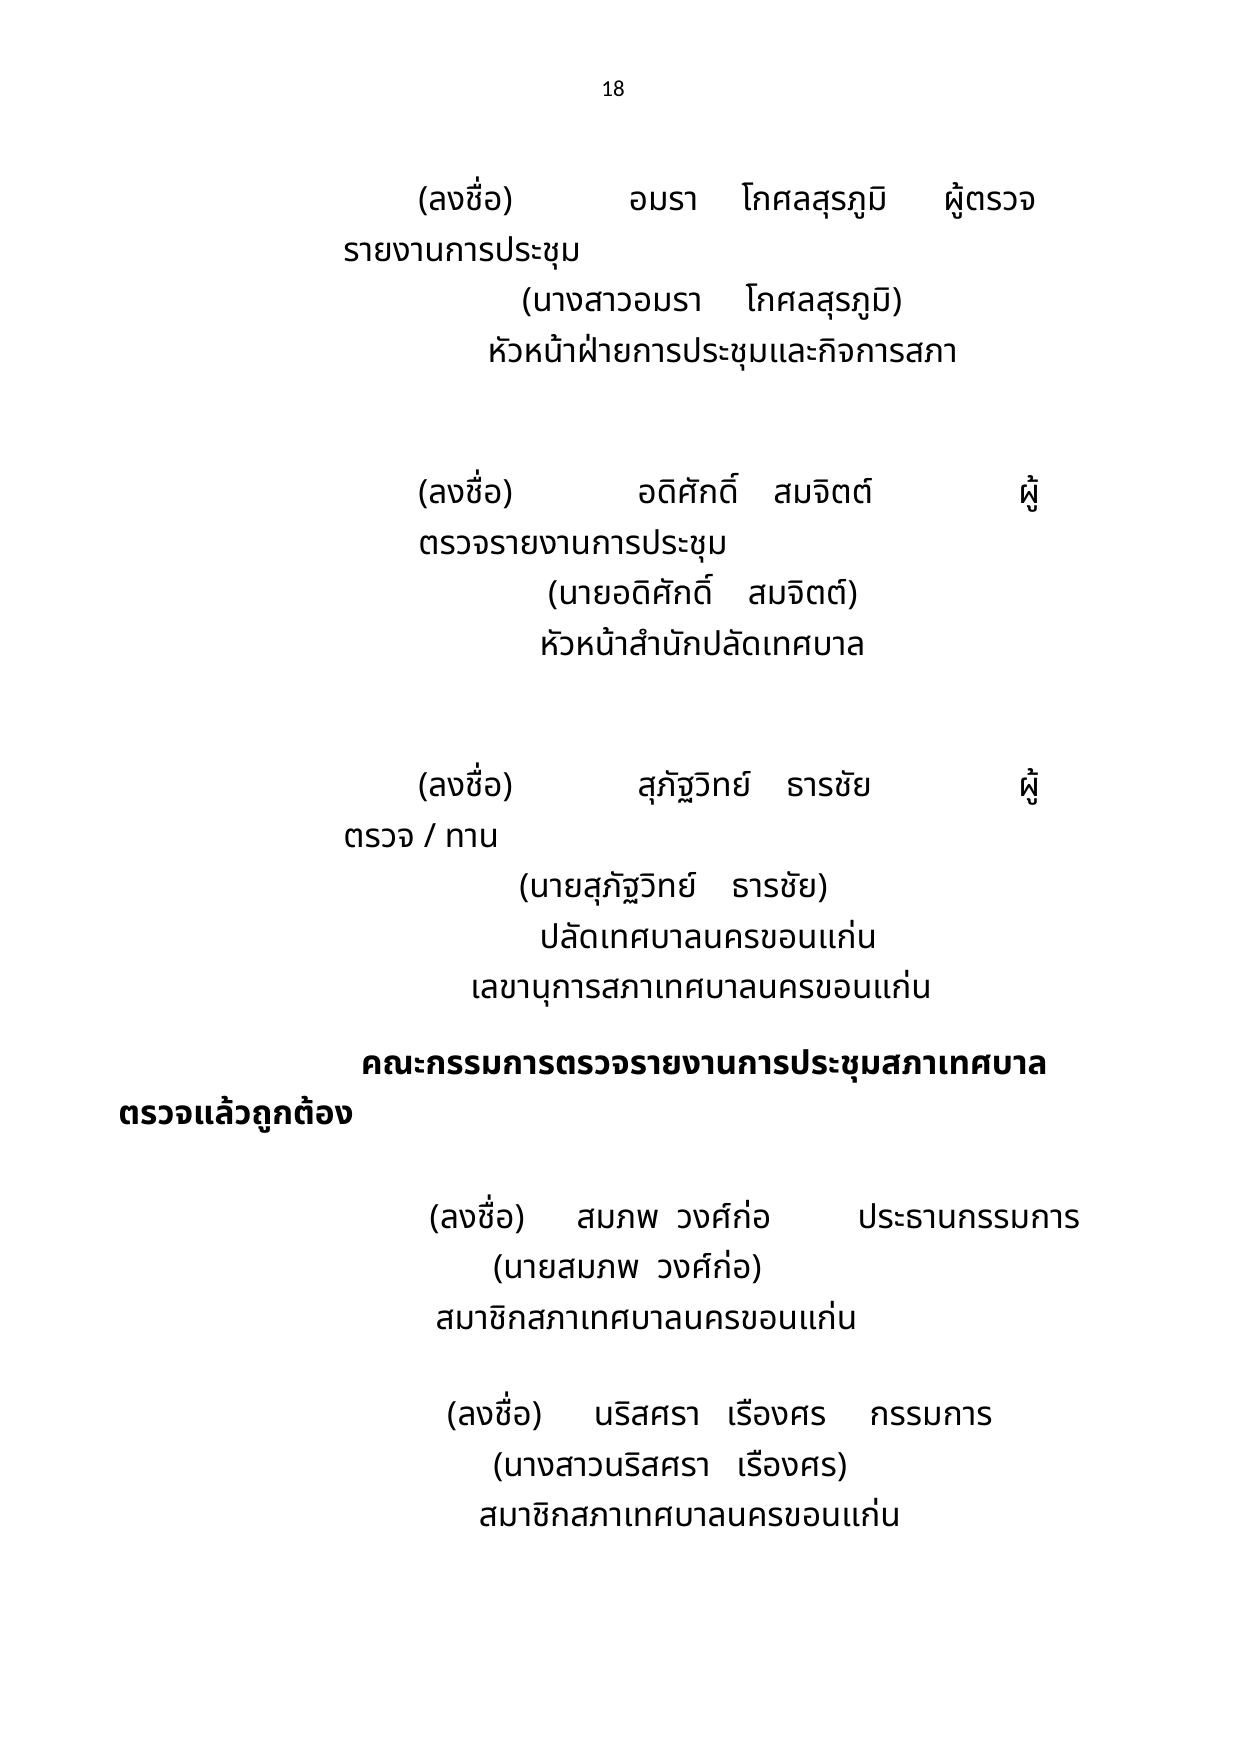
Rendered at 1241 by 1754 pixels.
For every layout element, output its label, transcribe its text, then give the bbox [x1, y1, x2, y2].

text เลขานุการสภาเทศบาลนครขอนแก่น [118, 963, 1107, 1014]
text (นางสาวนริสศรา เรืองศร) [118, 1440, 1107, 1491]
text สมาชิกสภาเทศบาลนครขอนแก่น [118, 1491, 1107, 1541]
text (ลงชื่อ) สมภพ วงศ์ก่อ ประธานกรรมการ [118, 1193, 1107, 1243]
text หัวหน้าฝ่ายการประชุมและกิจการสภา [118, 327, 1107, 377]
text (นายสมภพ วงศ์ก่อ) [118, 1243, 1107, 1294]
text (ลงชื่อ) อมรา โกศลสุรภูมิ ผู้ตรวจรายงานการประชุม [343, 175, 1107, 276]
text สมาชิกสภาเทศบาลนครขอนแก่น [118, 1294, 1107, 1344]
text (ลงชื่อ) สุภัฐวิทย์ ธารชัย ผู้ตรวจ / ทาน [343, 761, 1107, 862]
text คณะกรรมการตรวจรายงานการประชุมสภาเทศบาลตรวจแล้วถูกต้อง [118, 1039, 1107, 1139]
text ปลัดเทศบาลนครขอนแก่น [118, 913, 1107, 963]
text (ลงชื่อ) นริสศรา เรืองศร กรรมการ [118, 1390, 1107, 1440]
text (นางสาวอมรา โกศลสุรภูมิ) [118, 276, 1107, 327]
text (นายสุภัฐวิทย์ ธารชัย) [493, 862, 1107, 913]
text หัวหน้าสำนักปลัดเทศบาล [118, 620, 1107, 716]
text (นายอดิศักดิ์ สมจิตต์) [118, 569, 1107, 620]
text (ลงชื่อ) อดิศักดิ์ สมจิตต์ ผู้ตรวจรายงานการประชุม [418, 468, 1107, 569]
